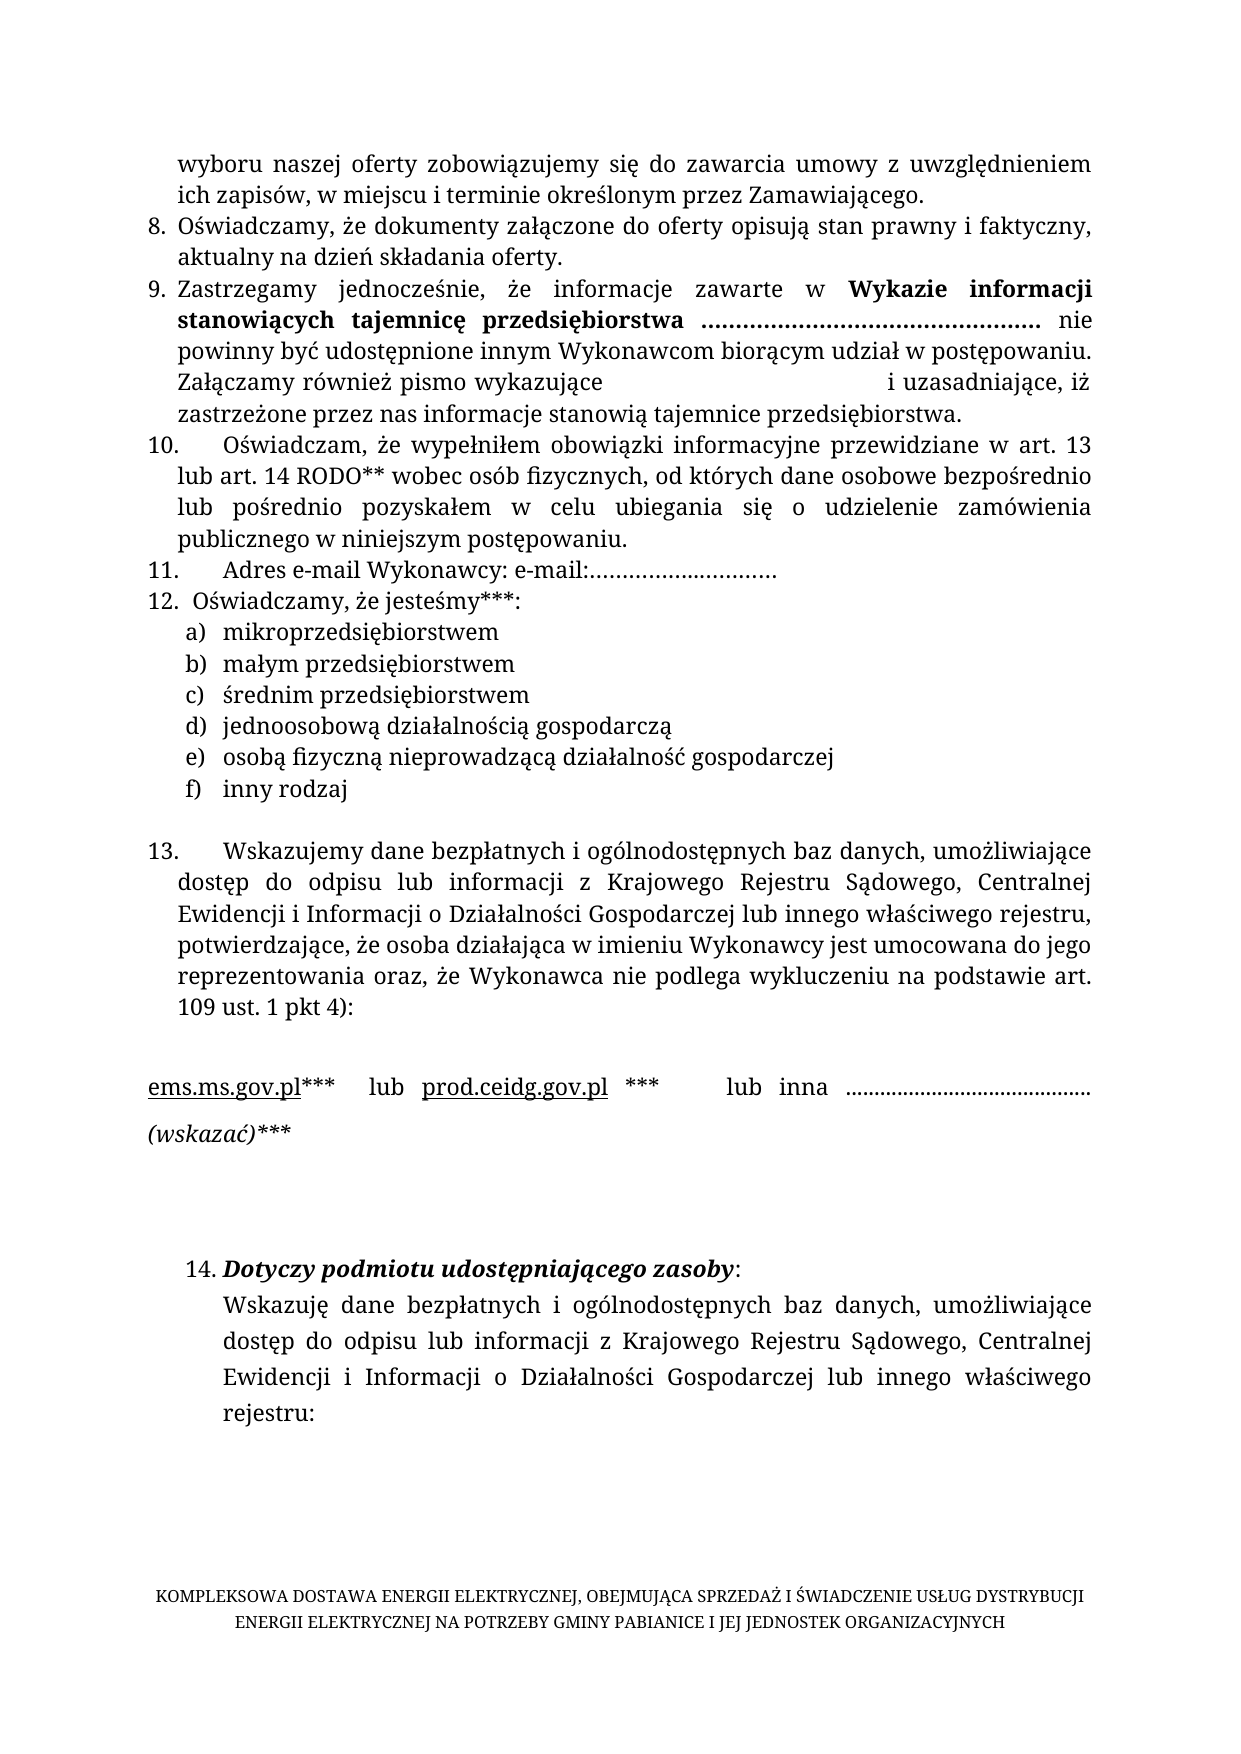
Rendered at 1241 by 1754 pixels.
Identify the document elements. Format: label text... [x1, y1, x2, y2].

list osobą fizyczną nieprowadzącą działalność gospodarczej [185, 741, 1093, 773]
list Oświadczam, że wypełniłem obowiązki informacyjne przewidziane w art. 13 lub art. 14 RODO** wobec osób fizycznych, od których dane osobowe bezpośrednio lub pośrednio pozyskałem w celu ubiegania się o udzielenie zamówienia publicznego w niniejszym postępowaniu. [148, 429, 1093, 554]
list Dotyczy podmiotu udostępniającego zasoby: [185, 1253, 1093, 1284]
list inny rodzaj [185, 773, 1093, 804]
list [148, 148, 1093, 210]
list Wskazujemy dane bezpłatnych i ogólnodostępnych baz danych, umożliwiające dostęp do odpisu lub informacji z Krajowego Rejestru Sądowego, Centralnej Ewidencji i Informacji o Działalności Gospodarczej lub innego właściwego rejestru, potwierdzające, że osoba działająca w imieniu Wykonawcy jest umocowana do jego reprezentowania oraz, że Wykonawca nie podlega wykluczeniu na podstawie art. 109 ust. 1 pkt 4): [148, 835, 1093, 1023]
list Zastrzegamy jednocześnie, że informacje zawarte w Wykazie informacji stanowiących tajemnicę przedsiębiorstwa …………………………………………. nie powinny być udostępnione innym Wykonawcom biorącym udział w postępowaniu. Załączamy również pismo wykazujące i uzasadniające, iż zastrzeżone przez nas informacje stanowią tajemnice przedsiębiorstwa. [148, 273, 1093, 429]
list Oświadczamy, że dokumenty załączone do oferty opisują stan prawny i faktyczny, aktualny na dzień składania oferty. [148, 210, 1093, 273]
list małym przedsiębiorstwem [185, 648, 1093, 679]
text ems.ms.gov.pl*** lub prod.ceidg.gov.pl *** lub inna ...........................................(wskazać)*** [148, 1071, 1093, 1149]
list Adres e-mail Wykonawcy: e-mail:……………..………… [148, 554, 1093, 585]
list jednoosobową działalnością gospodarczą [185, 710, 1093, 741]
list Oświadczamy, że jesteśmy***: [148, 585, 1093, 616]
list mikroprzedsiębiorstwem [185, 616, 1093, 648]
list średnim przedsiębiorstwem [185, 679, 1093, 710]
list Wskazuję dane bezpłatnych i ogólnodostępnych baz danych, umożliwiające dostęp do odpisu lub informacji z Krajowego Rejestru Sądowego, Centralnej Ewidencji i Informacji o Działalności Gospodarczej lub innego właściwego rejestru: [223, 1289, 1093, 1428]
